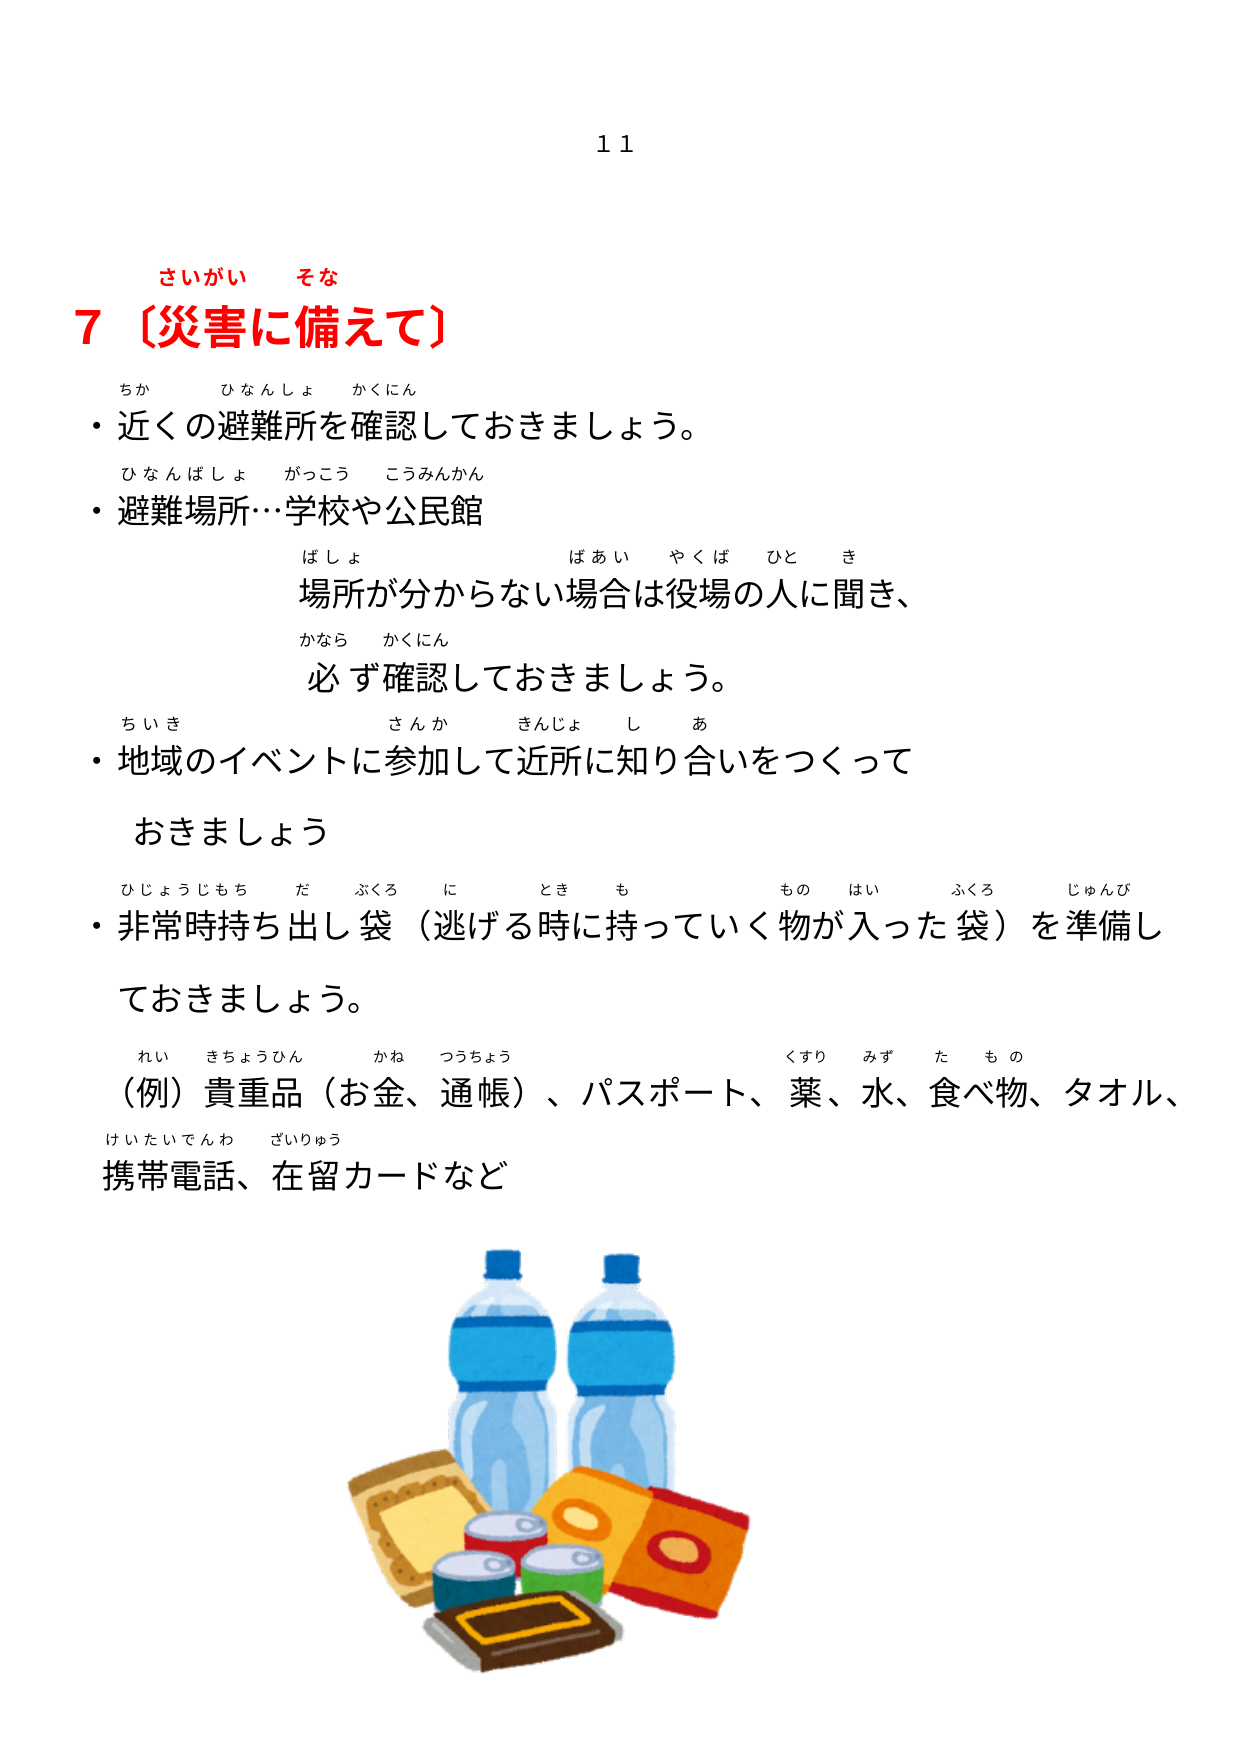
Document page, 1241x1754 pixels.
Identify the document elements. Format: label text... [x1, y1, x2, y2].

list くのをしておきましょう。 [80, 372, 1165, 455]
list …や [80, 455, 1165, 539]
list ちし（げるにっていくがった）をしておきましょう。 [80, 872, 1165, 1039]
list ずしておきましょう。 [132, 622, 1165, 705]
picture [338, 1240, 762, 1685]
text ７〔にえて〕 [65, 247, 1165, 372]
text １１ [65, 122, 1165, 164]
list おきましょう [132, 789, 1165, 872]
list が分からないはのにき、 [132, 539, 1165, 622]
list のイベントにしてにりいをつくって [80, 705, 1165, 789]
list （）（お、）、パスポート、、、、タオル、、カードなど [102, 1039, 1165, 1205]
